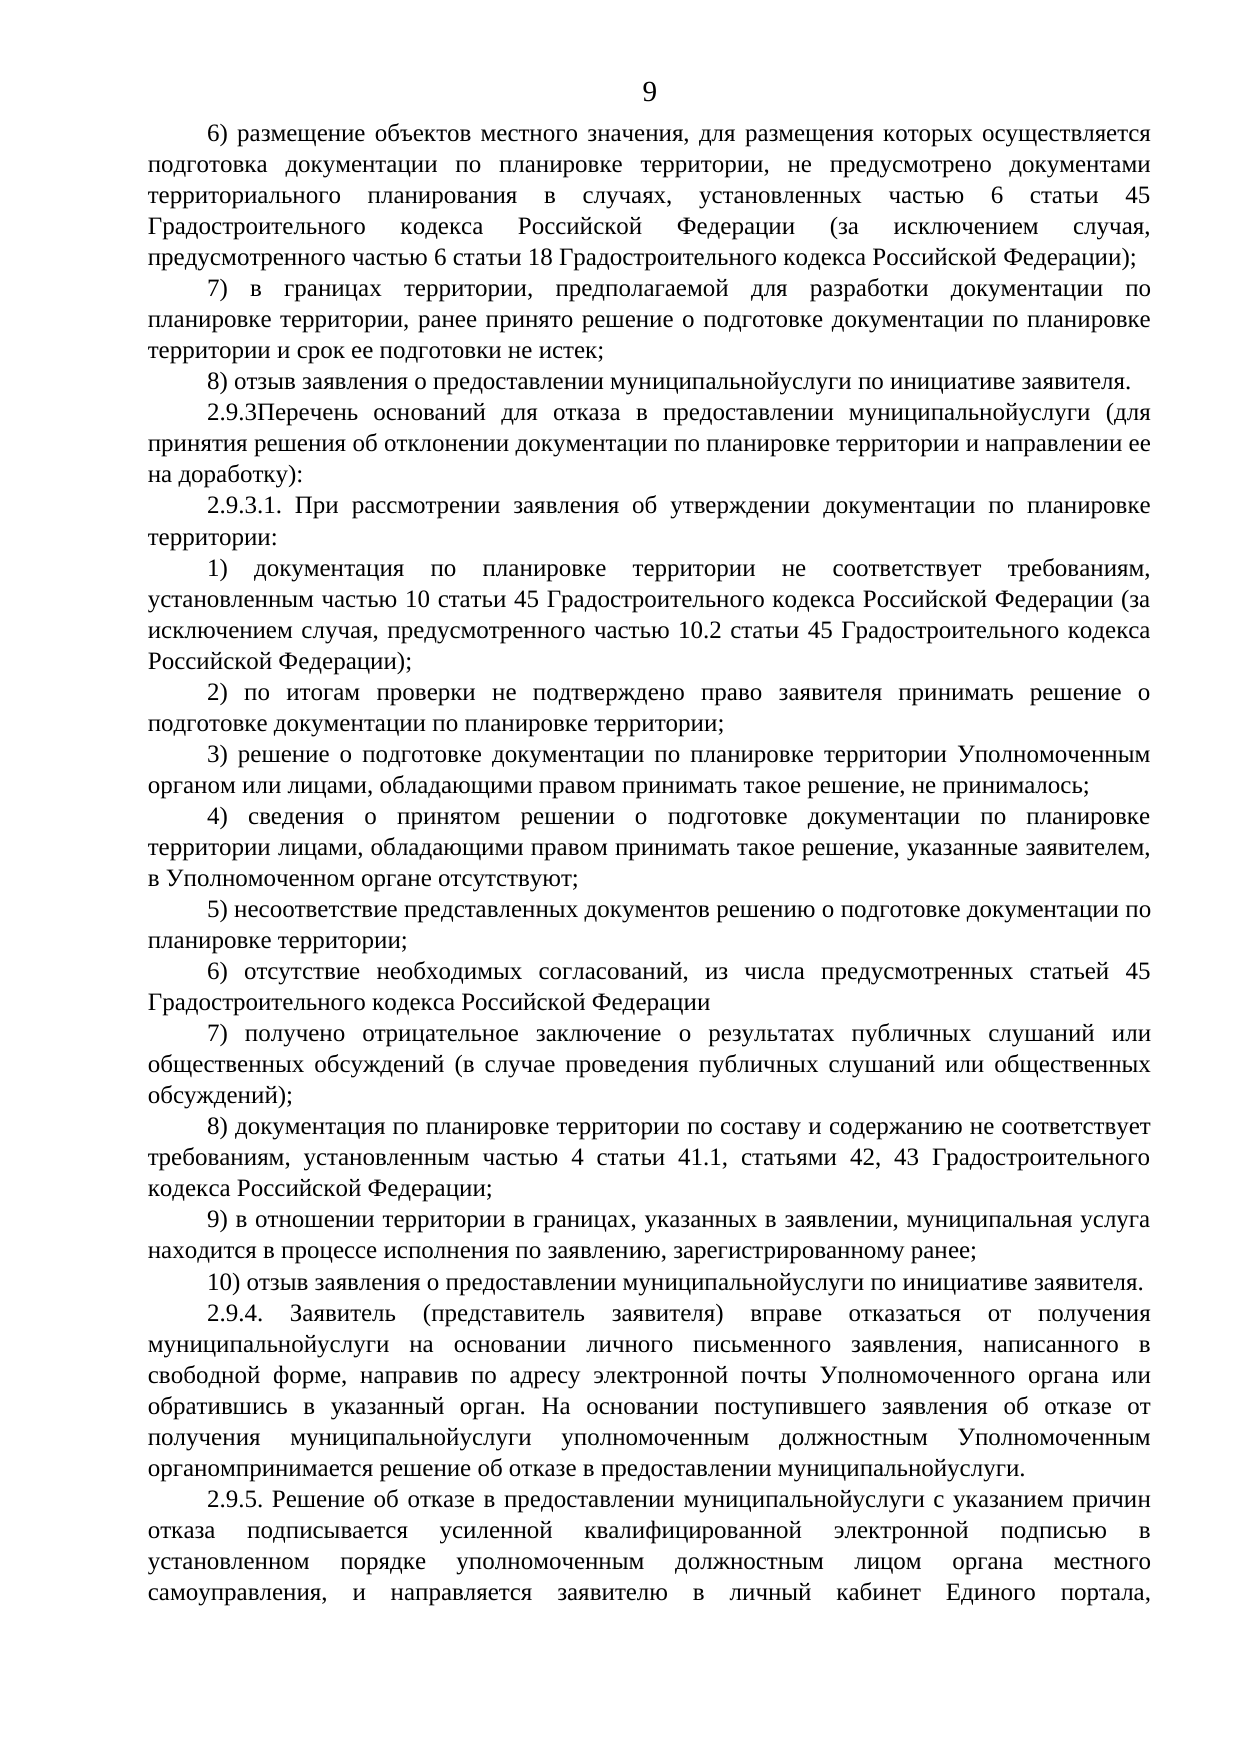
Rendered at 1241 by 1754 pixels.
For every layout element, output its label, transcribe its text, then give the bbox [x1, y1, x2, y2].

text 7) получено отрицательное заключение о результатах публичных слушаний или общественных обсуждений (в случае проведения публичных слушаний или общественных обсуждений); [148, 1018, 1152, 1109]
text 8) отзыв заявления о предоставлении муниципальнойуслуги по инициативе заявителя. [148, 366, 1152, 395]
text 2.9.4. Заявитель (представитель заявителя) вправе отказаться от получения муниципальнойуслуги на основании личного письменного заявления, написанного в свободной форме, направив по адресу электронной почты Уполномоченного органа или обратившись в указанный орган. На основании поступившего заявления об отказе от получения муниципальнойуслуги уполномоченным должностным Уполномоченным органомпринимается решение об отказе в предоставлении муниципальнойуслуги. [148, 1298, 1152, 1482]
text 5) несоответствие представленных документов решению о подготовке документации по планировке территории; [148, 894, 1152, 954]
text 4) сведения о принятом решении о подготовке документации по планировке территории лицами, обладающими правом принимать такое решение, указанные заявителем, в Уполномоченном органе отсутствуют; [148, 801, 1152, 892]
text 1) документация по планировке территории не соответствует требованиям, установленным частью 10 статьи 45 Градостроительного кодекса Российской Федерации (за исключением случая, предусмотренного частью 10.2 статьи 45 Градостроительного кодекса Российской Федерации); [148, 553, 1152, 674]
text 6) отсутствие необходимых согласований, из числа предусмотренных статьей 45 Градостроительного кодекса Российской Федерации [148, 956, 1152, 1016]
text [148, 1484, 1152, 1606]
text 8) документация по планировке территории по составу и содержанию не соответствует требованиям, установленным частью 4 статьи 41.1, статьями 42, 43 Градостроительного кодекса Российской Федерации; [148, 1111, 1152, 1202]
text 7) в границах территории, предполагаемой для разработки документации по планировке территории, ранее принято решение о подготовке документации по планировке территории и срок ее подготовки не истек; [148, 273, 1152, 364]
text 2) по итогам проверки не подтверждено право заявителя принимать решение о подготовке документации по планировке территории; [148, 677, 1152, 737]
text 6) размещение объектов местного значения, для размещения которых осуществляется подготовка документации по планировке территории, не предусмотрено документами территориального планирования в случаях, установленных частью 6 статьи 45 Градостроительного кодекса Российской Федерации (за исключением случая, предусмотренного частью 6 статьи 18 Градостроительного кодекса Российской Федерации); [148, 118, 1152, 271]
text 2.9.3.1. При рассмотрении заявления об утверждении документации по планировке территории: [148, 491, 1152, 550]
text 9) в отношении территории в границах, указанных в заявлении, муниципальная услуга находится в процессе исполнения по заявлению, зарегистрированному ранее; [148, 1204, 1152, 1264]
text 10) отзыв заявления о предоставлении муниципальнойуслуги по инициативе заявителя. [148, 1267, 1152, 1295]
text 3) решение о подготовке документации по планировке территории Уполномоченным органом или лицами, обладающими правом принимать такое решение, не принималось; [148, 739, 1152, 799]
text 2.9.3Перечень оснований для отказа в предоставлении муниципальнойуслуги (для принятия решения об отклонении документации по планировке территории и направлении ее на доработку): [148, 397, 1152, 488]
